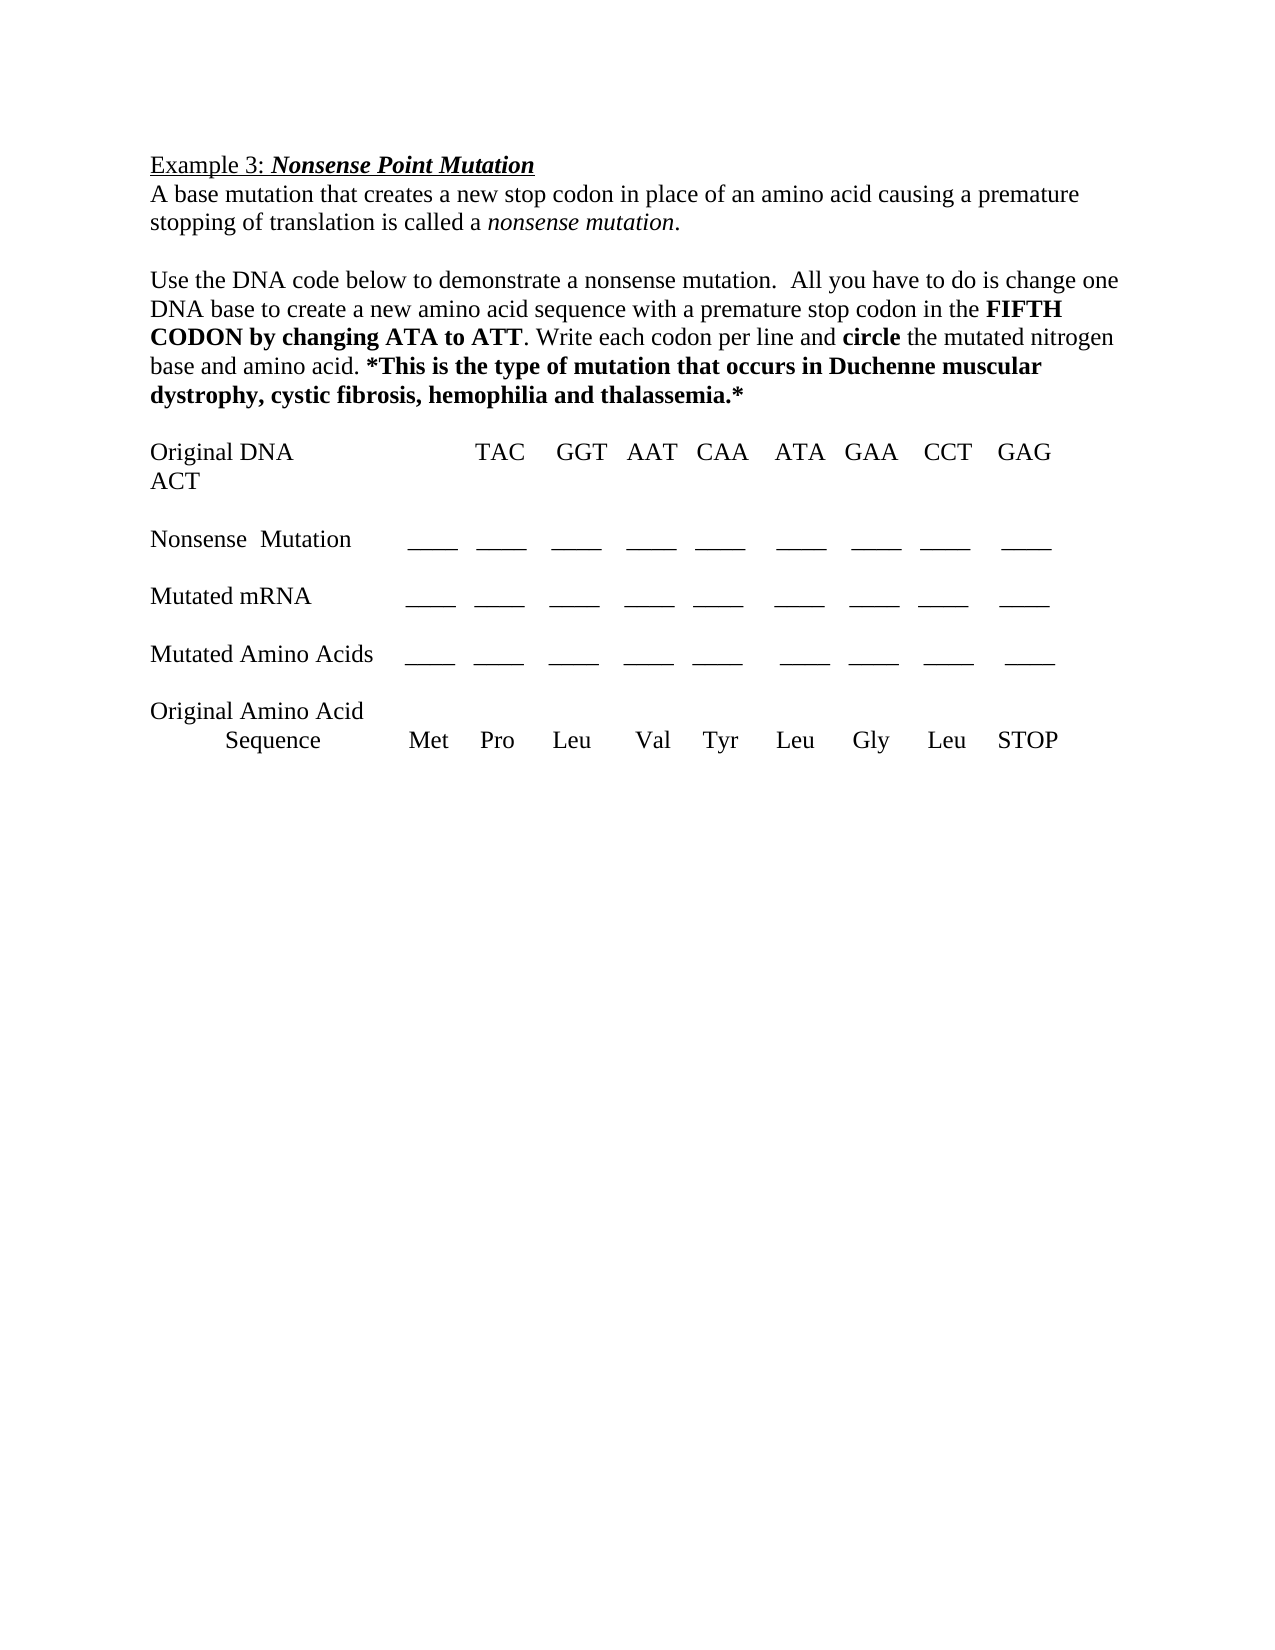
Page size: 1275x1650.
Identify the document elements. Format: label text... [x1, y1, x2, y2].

text Use the DNA code below to demonstrate a nonsense mutation. All you have to do is change one DNA base to create a new amino acid sequence with a premature stop codon in the FIFTH CODON by changing ATA to ATT. Write each codon per line and circle the mutated nitrogen base and amino acid. *This is the type of mutation that occurs in Duchenne muscular dystrophy, cystic fibrosis, hemophilia and thalassemia.* [150, 265, 1125, 409]
text Original Amino Acid [150, 696, 1125, 725]
text Example 3: Nonsense Point Mutation [150, 150, 1125, 179]
text Nonsense Mutation ____ ____ ____ ____ ____ ____ ____ ____ ____ [150, 524, 1125, 552]
text A base mutation that creates a new stop codon in place of an amino acid causing a premature stopping of translation is called a nonsense mutation. [150, 179, 1125, 236]
text Sequence Met Pro Leu Val Tyr Leu Gly Leu STOP [150, 725, 1125, 754]
text Mutated mRNA ____ ____ ____ ____ ____ ____ ____ ____ ____ [150, 581, 1125, 610]
text Mutated Amino Acids ____ ____ ____ ____ ____ ____ ____ ____ ____ [150, 639, 1125, 667]
text Original DNA TAC GGT AAT CAA ATA GAA CCT GAG ACT [150, 437, 1125, 495]
